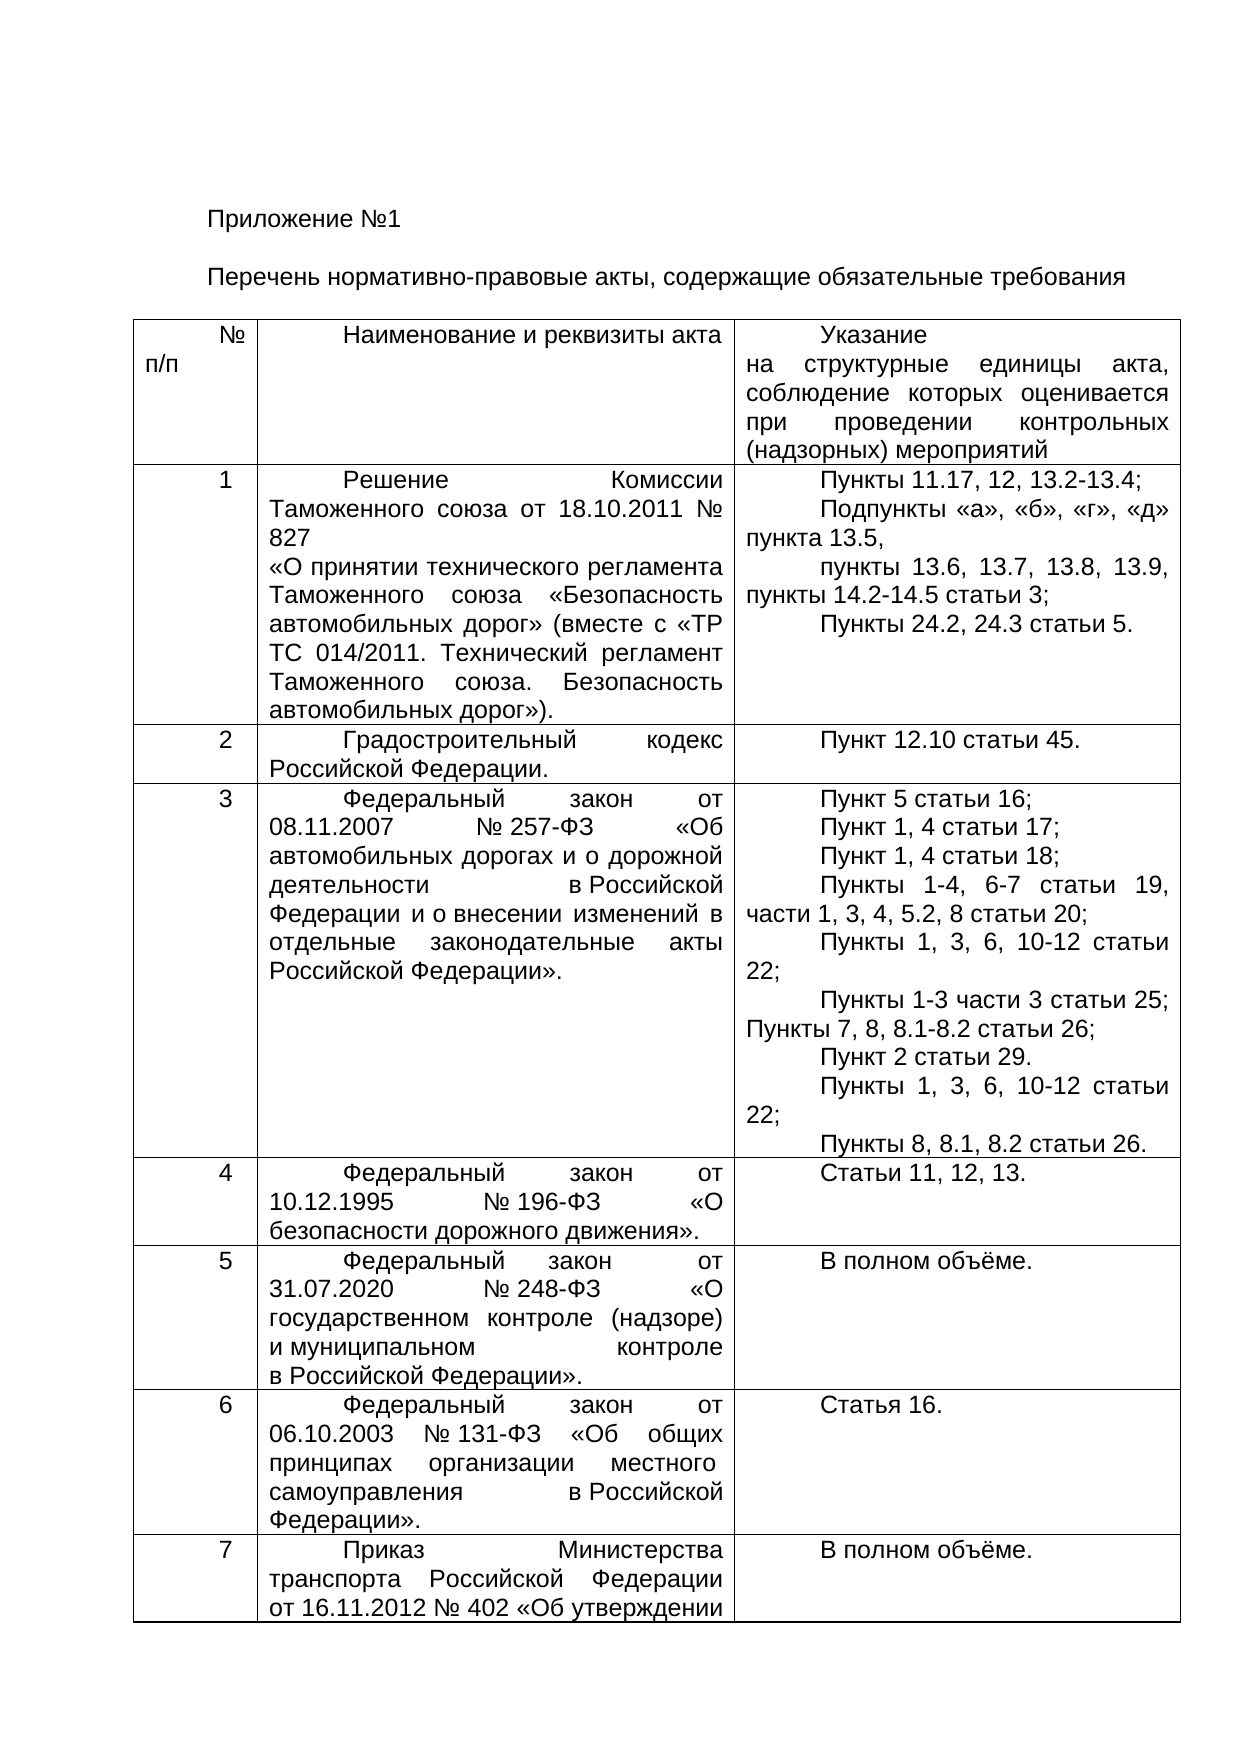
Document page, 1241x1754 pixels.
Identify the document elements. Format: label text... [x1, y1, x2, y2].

table_cell 6 [134, 1390, 257, 1534]
table_header № п/п [134, 320, 257, 464]
text Приложение №1 [133, 204, 1181, 233]
table_cell Решение Комиссии Таможенного союза от 18.10.2011 № 827 «О принятии технического регламента Таможенного союза «Безопасность автомобильных дорог» (вместе с «ТР ТС 014/2011. Технический регламент Таможенного союза. Безопасность автомобильных дорог»). [258, 465, 734, 724]
text Перечень нормативно-правовые акты, содержащие обязательные требования [133, 262, 1181, 291]
table_cell В полном объёме. [735, 1535, 1180, 1621]
table_header Наименование и реквизиты акта [258, 320, 734, 464]
table_cell Пункт 12.10 статьи 45. [735, 725, 1180, 782]
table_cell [258, 1535, 734, 1621]
table_cell 3 [134, 784, 257, 1157]
table_cell Федеральный закон от 10.12.1995 № 196-ФЗ «О безопасности дорожного движения». [258, 1158, 734, 1244]
table_cell 5 [134, 1246, 257, 1389]
table_cell Градостроительный кодекс Российской Федерации. [258, 725, 734, 782]
table_cell Статья 16. [735, 1390, 1180, 1534]
table_cell Статьи 11, 12, 13. [735, 1158, 1180, 1244]
table_cell 1 [134, 465, 257, 724]
table_cell Федеральный закон от 08.11.2007 № 257-ФЗ «Об автомобильных дорогах и о дорожной деятельности в Российской Федерации и о внесении изменений в отдельные законодательные акты Российской Федерации». [258, 784, 734, 1157]
table_cell 2 [134, 725, 257, 782]
table_cell Федеральный закон от 06.10.2003 № 131-ФЗ «Об общих принципах организации местного самоуправления в Российской Федерации». [421, 1390, 734, 1534]
table_cell Пункт 5 статьи 16; Пункт 1, 4 статьи 17; Пункт 1, 4 статьи 18; Пункты 1-4, 6-7 статьи 19, части 1, 3, 4, 5.2, 8 статьи 20; Пункты 1, 3, 6, 10-12 статьи 22; Пункты 1-3 части 3 статьи 25; Пункты 7, 8, 8.1-8.2 статьи 26; Пункт 2 статьи 29. Пункты 1, 3, 6, 10-12 статьи 22; Пункты 8, 8.1, 8.2 статьи 26. [735, 784, 1180, 1157]
table_cell В полном объёме. [735, 1246, 1180, 1389]
table_cell 7 [134, 1535, 257, 1621]
table_cell Федеральный закон от 31.07.2020 № 248-ФЗ «О государственном контроле (надзоре) и муниципальном контроле в Российской Федерации». [258, 1246, 734, 1389]
table_header Указание на структурные единицы акта, соблюдение которых оценивается при проведении контрольных (надзорных) мероприятий [735, 320, 1180, 464]
table_cell Пункты 11.17, 12, 13.2-13.4; Подпункты «а», «б», «г», «д» пункта 13.5, пункты 13.6, 13.7, 13.8, 13.9, пункты 14.2-14.5 статьи 3; Пункты 24.2, 24.3 статьи 5. [735, 465, 1180, 724]
table_cell 4 [134, 1158, 257, 1244]
table_cell Федеральный закон от 06.10.2003 № 131-ФЗ «Об общих принципах организации местного самоуправления в Российской Федерации». [258, 1390, 343, 1534]
